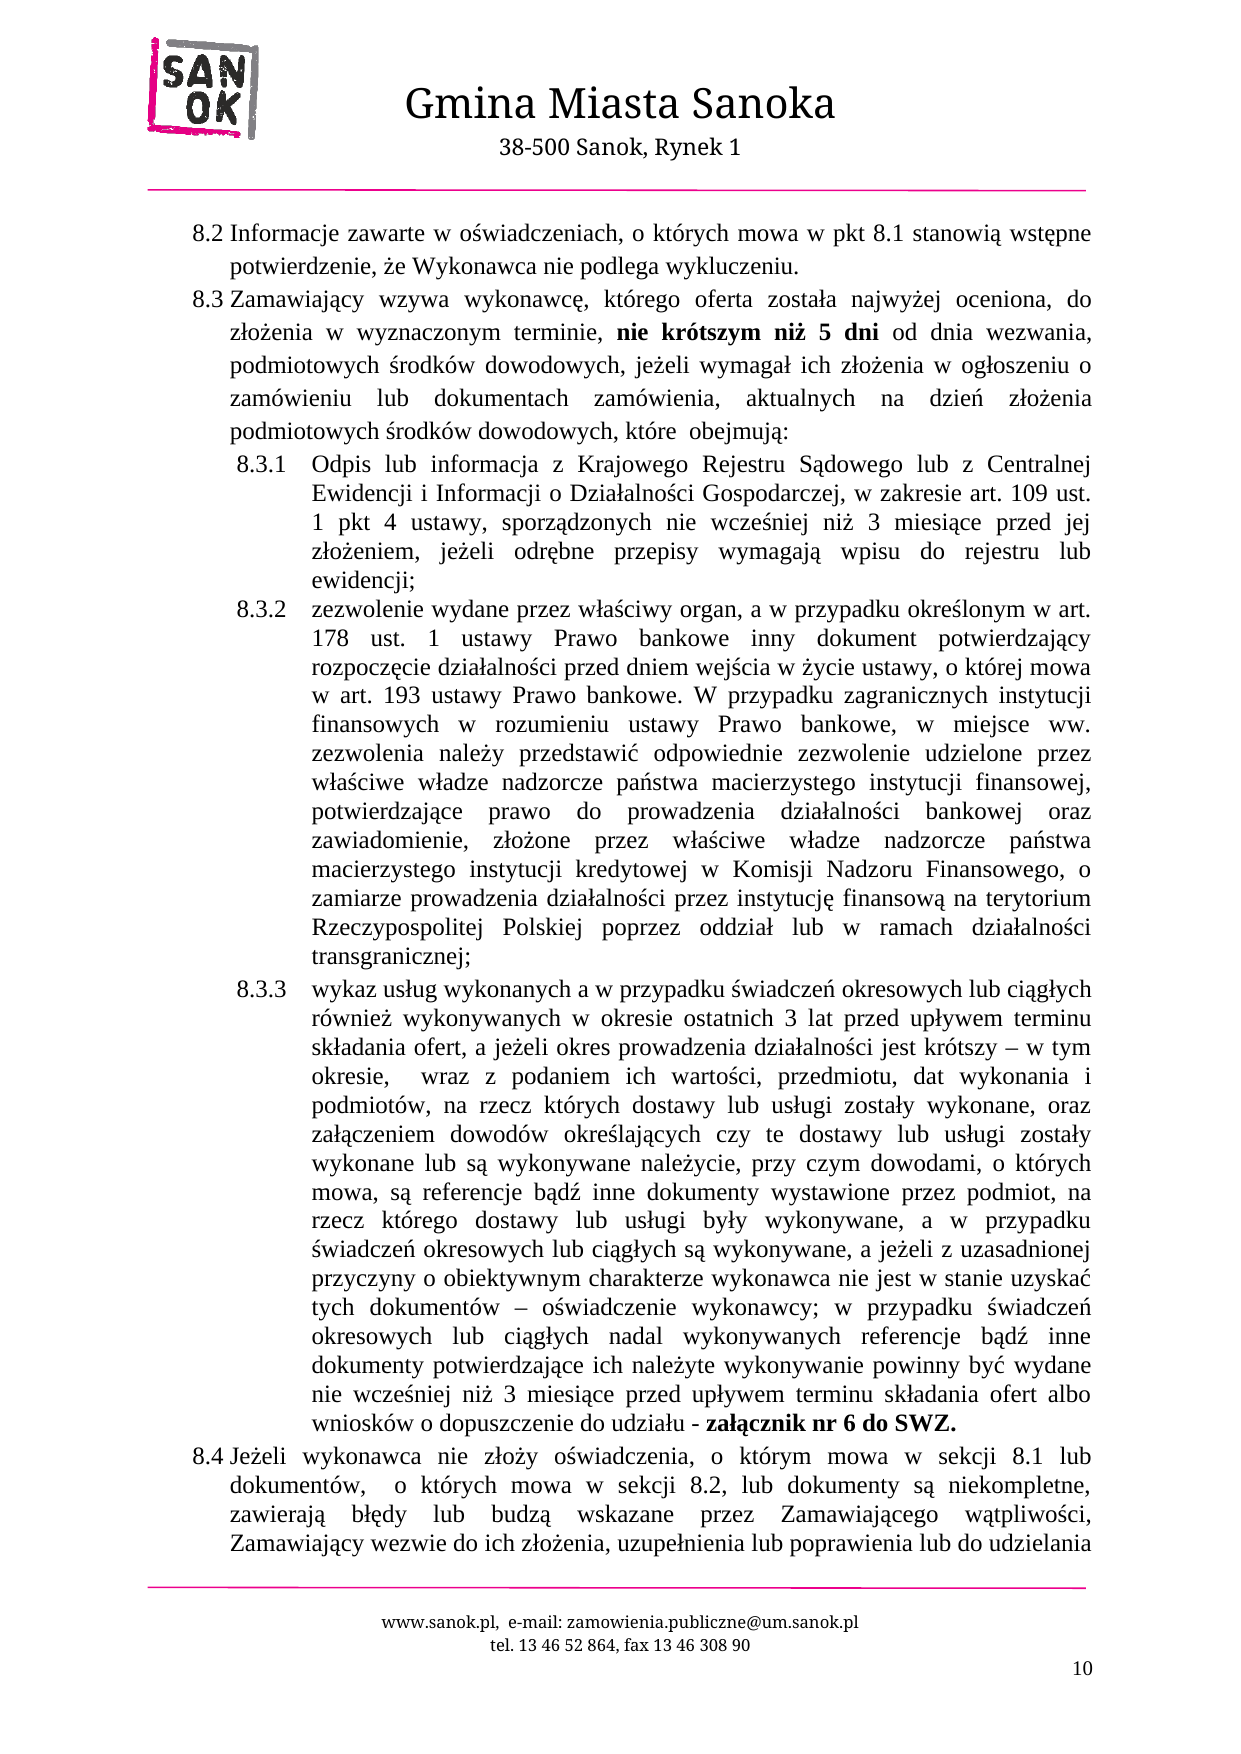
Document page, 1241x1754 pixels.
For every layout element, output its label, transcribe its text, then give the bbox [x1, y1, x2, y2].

list Informacje zawarte w oświadczeniach, o których mowa w pkt 8.1 stanowią wstępne potwierdzenie, że Wykonawca nie podlega wykluczeniu. [192, 218, 1093, 279]
picture [147, 37, 259, 140]
list Odpis lub informacja z Krajowego Rejestru Sądowego lub z Centralnej Ewidencji i Informacji o Działalności Gospodarczej, w zakresie art. 109 ust. 1 pkt 4 ustawy, sporządzonych nie wcześniej niż 3 miesiące przed jej złożeniem, jeżeli odrębne przepisy wymagają wpisu do rejestru lub ewidencji; [236, 449, 1092, 593]
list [192, 1441, 1092, 1557]
list zezwolenie wydane przez właściwy organ, a w przypadku określonym w art. 178 ust. 1 ustawy Prawo bankowe inny dokument potwierdzający rozpoczęcie działalności przed dniem wejścia w życie ustawy, o której mowa w art. 193 ustawy Prawo bankowe. W przypadku zagranicznych instytucji finansowych w rozumieniu ustawy Prawo bankowe, w miejsce ww. zezwolenia należy przedstawić odpowiednie zezwolenie udzielone przez właściwe władze nadzorcze państwa macierzystego instytucji finansowej, potwierdzające prawo do prowadzenia działalności bankowej oraz zawiadomienie, złożone przez właściwe władze nadzorcze państwa macierzystego instytucji kredytowej w Komisji Nadzoru Finansowego, o zamiarze prowadzenia działalności przez instytucję finansową na terytorium Rzeczypospolitej Polskiej poprzez oddział lub w ramach działalności transgranicznej; [236, 594, 1092, 970]
list Zamawiający wzywa wykonawcę, którego oferta została najwyżej oceniona, do złożenia w wyznaczonym terminie, nie krótszym niż 5 dni od dnia wezwania, podmiotowych środków dowodowych, jeżeli wymagał ich złożenia w ogłoszeniu o zamówieniu lub dokumentach zamówienia, aktualnych na dzień złożenia podmiotowych środków dowodowych, które obejmują: [192, 284, 1093, 445]
list wykaz usług wykonanych a w przypadku świadczeń okresowych lub ciągłych również wykonywanych w okresie ostatnich 3 lat przed upływem terminu składania ofert, a jeżeli okres prowadzenia działalności jest krótszy – w tym okresie, wraz z podaniem ich wartości, przedmiotu, dat wykonania i podmiotów, na rzecz których dostawy lub usługi zostały wykonane, oraz załączeniem dowodów określających czy te dostawy lub usługi zostały wykonane lub są wykonywane należycie, przy czym dowodami, o których mowa, są referencje bądź inne dokumenty wystawione przez podmiot, na rzecz którego dostawy lub usługi były wykonywane, a w przypadku świadczeń okresowych lub ciągłych są wykonywane, a jeżeli z uzasadnionej przyczyny o obiektywnym charakterze wykonawca nie jest w stanie uzyskać tych dokumentów – oświadczenie wykonawcy; w przypadku świadczeń okresowych lub ciągłych nadal wykonywanych referencje bądź inne dokumenty potwierdzające ich należyte wykonywanie powinny być wydane nie wcześniej niż 3 miesiące przed upływem terminu składania ofert albo wniosków o dopuszczenie do udziału - załącznik nr 6 do SWZ. [236, 974, 1092, 1437]
